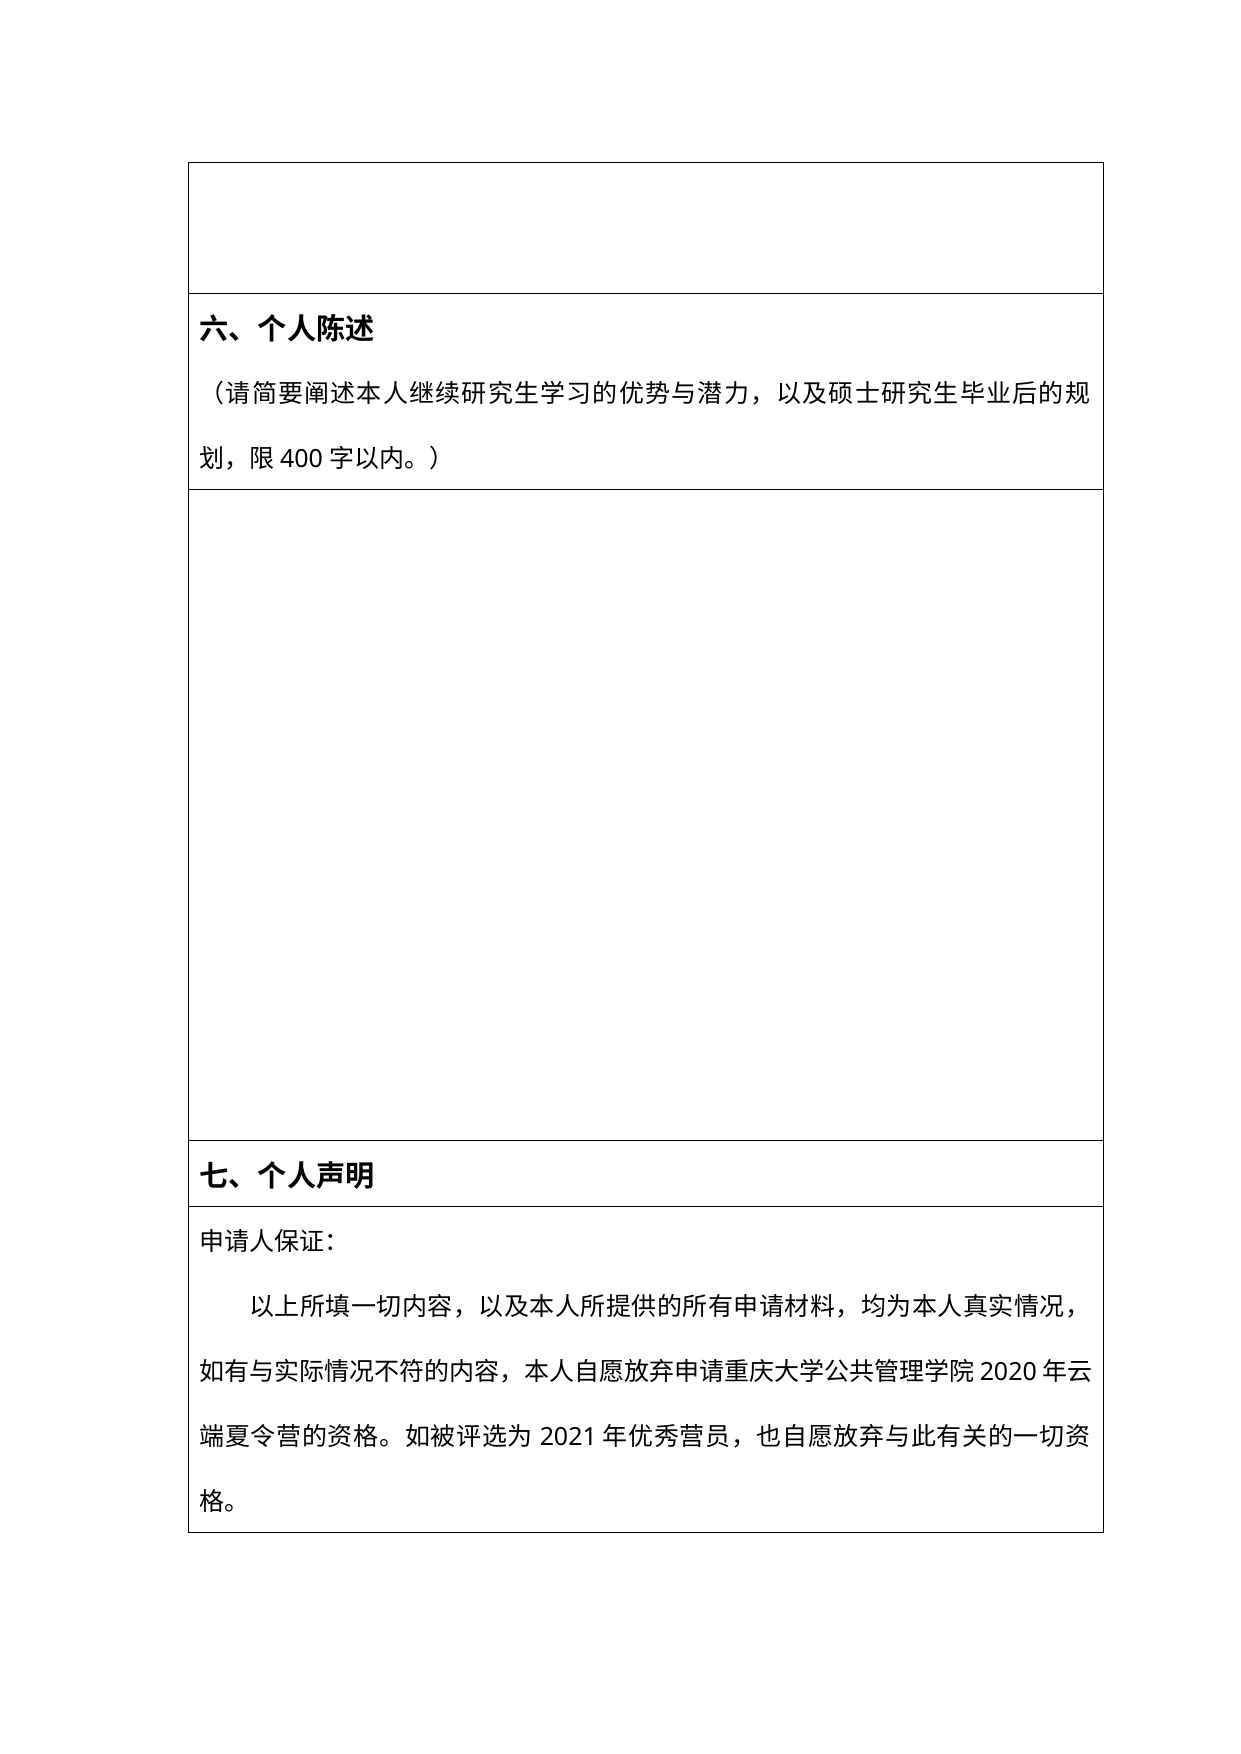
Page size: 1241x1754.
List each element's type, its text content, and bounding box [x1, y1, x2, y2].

table_cell 六、个人陈述 （请简要阐述本人继续研究生学习的优势与潜力，以及硕士研究生毕业后的规划，限 400 字以内。） [189, 294, 1103, 489]
table_cell [189, 490, 1103, 1140]
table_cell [189, 1207, 1103, 1532]
table_cell [189, 163, 1103, 293]
table_cell 七、个人声明 [189, 1141, 1103, 1206]
